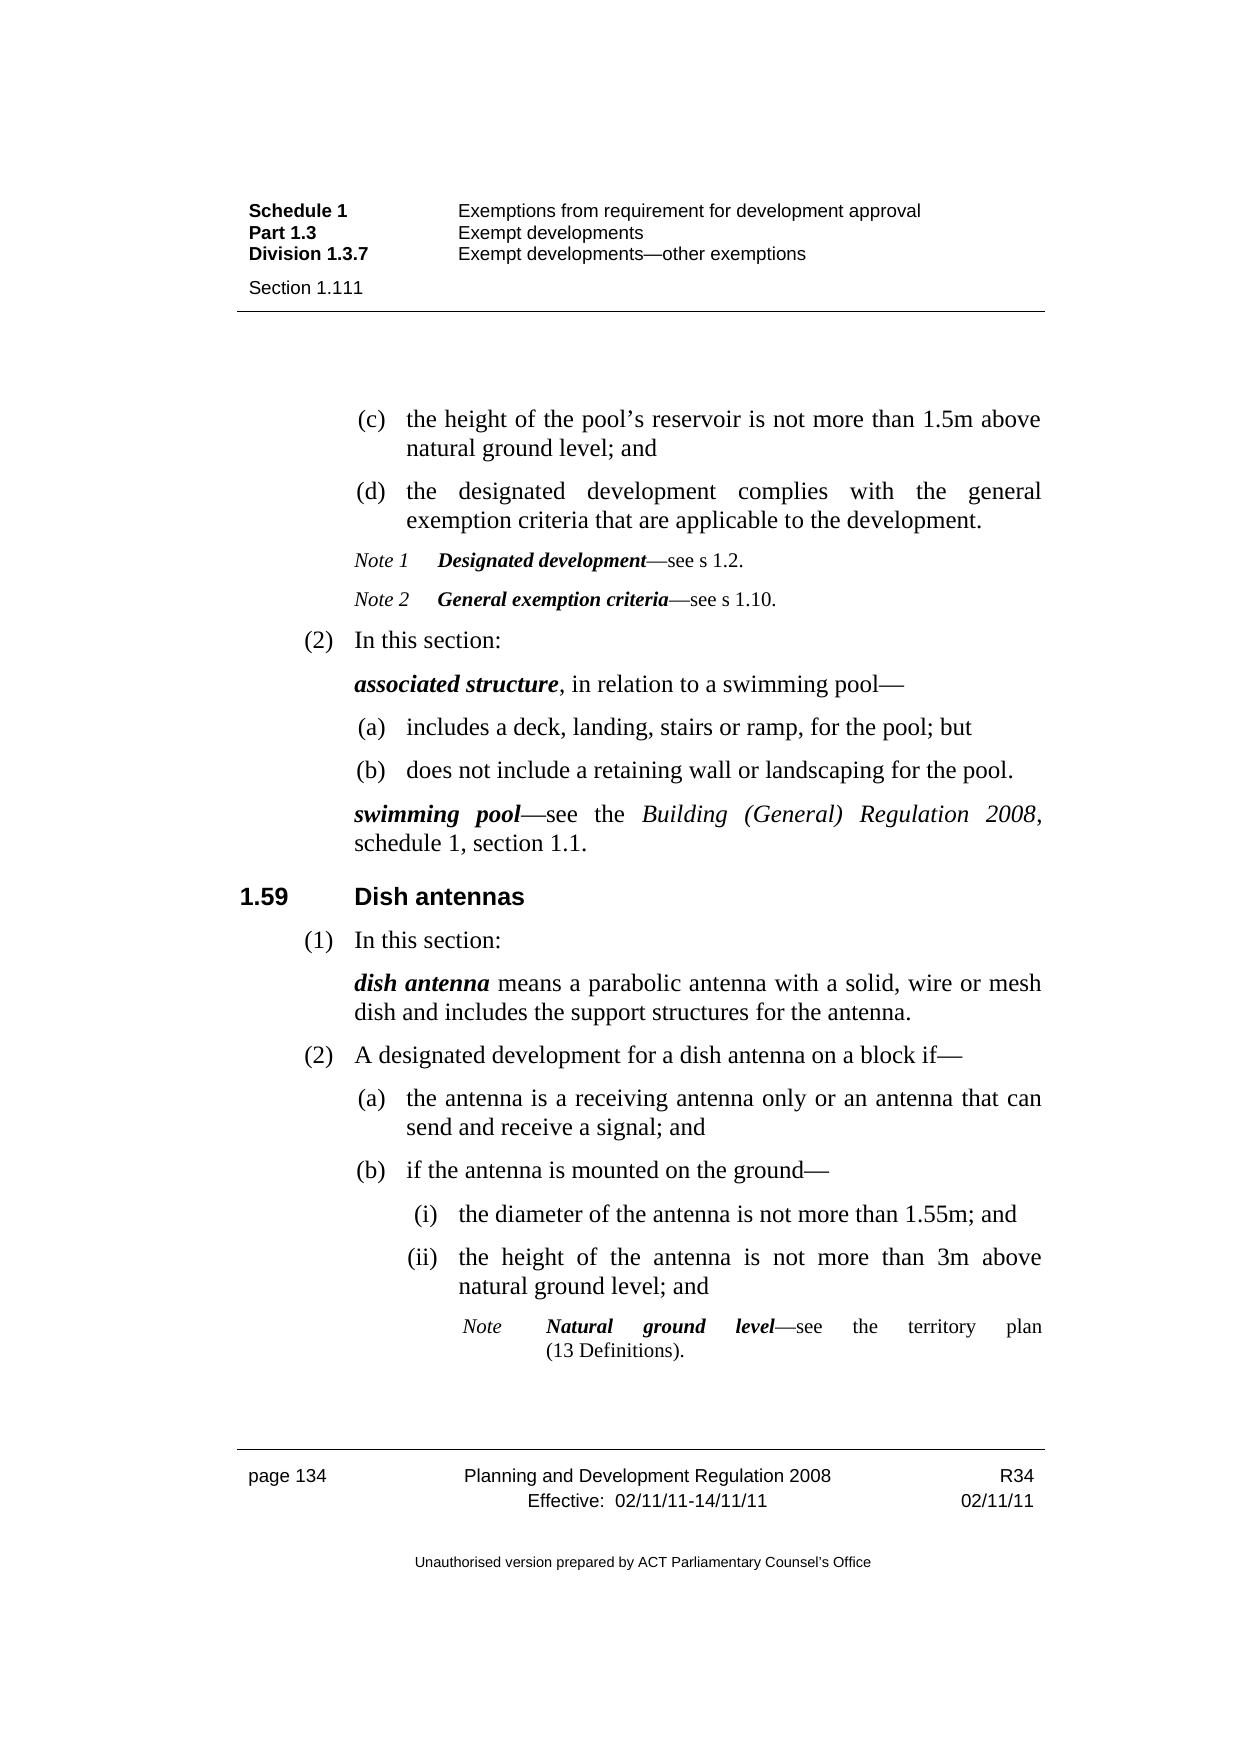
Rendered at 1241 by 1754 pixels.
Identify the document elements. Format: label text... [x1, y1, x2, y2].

text (1) In this section: [239, 925, 1042, 953]
text Note Natural ground level—see the territory plan (13 Definitions). [462, 1314, 1042, 1362]
text (a) includes a deck, landing, stairs or ramp, for the pool; but [239, 712, 1042, 741]
text (b) does not include a retaining wall or landscaping for the pool. [239, 756, 1042, 784]
text (a) the antenna is a receiving antenna only or an antenna that can send and receive a signal; and [239, 1083, 1042, 1141]
text (d) the designated development complies with the general exemption criteria that are applicable to the development. [239, 476, 1042, 534]
text (c) the height of the pool’s reservoir is not more than 1.5m above natural ground level; and [239, 404, 1042, 462]
text Note 1 Designated development—see s 1.2. [354, 548, 1042, 572]
text (b) if the antenna is mounted on the ground— [239, 1156, 1042, 1184]
text (2) In this section: [239, 626, 1042, 654]
text 1.59 Dish antennas [239, 881, 1042, 910]
text (2) A designated development for a dish antenna on a block if— [239, 1040, 1042, 1069]
text swimming pool—see the Building (General) Regulation 2008, schedule 1, section 1.1. [354, 799, 1042, 856]
text (ii) the height of the antenna is not more than 3m above natural ground level; and [239, 1242, 1042, 1300]
text associated structure, in relation to a swimming pool— [354, 669, 1042, 698]
text dish antenna means a parabolic antenna with a solid, wire or mesh dish and includes the support structures for the antenna. [354, 968, 1042, 1026]
text (i) the diameter of the antenna is not more than 1.55m; and [239, 1199, 1042, 1228]
text Note 2 General exemption criteria—see s 1.10. [354, 587, 1042, 611]
